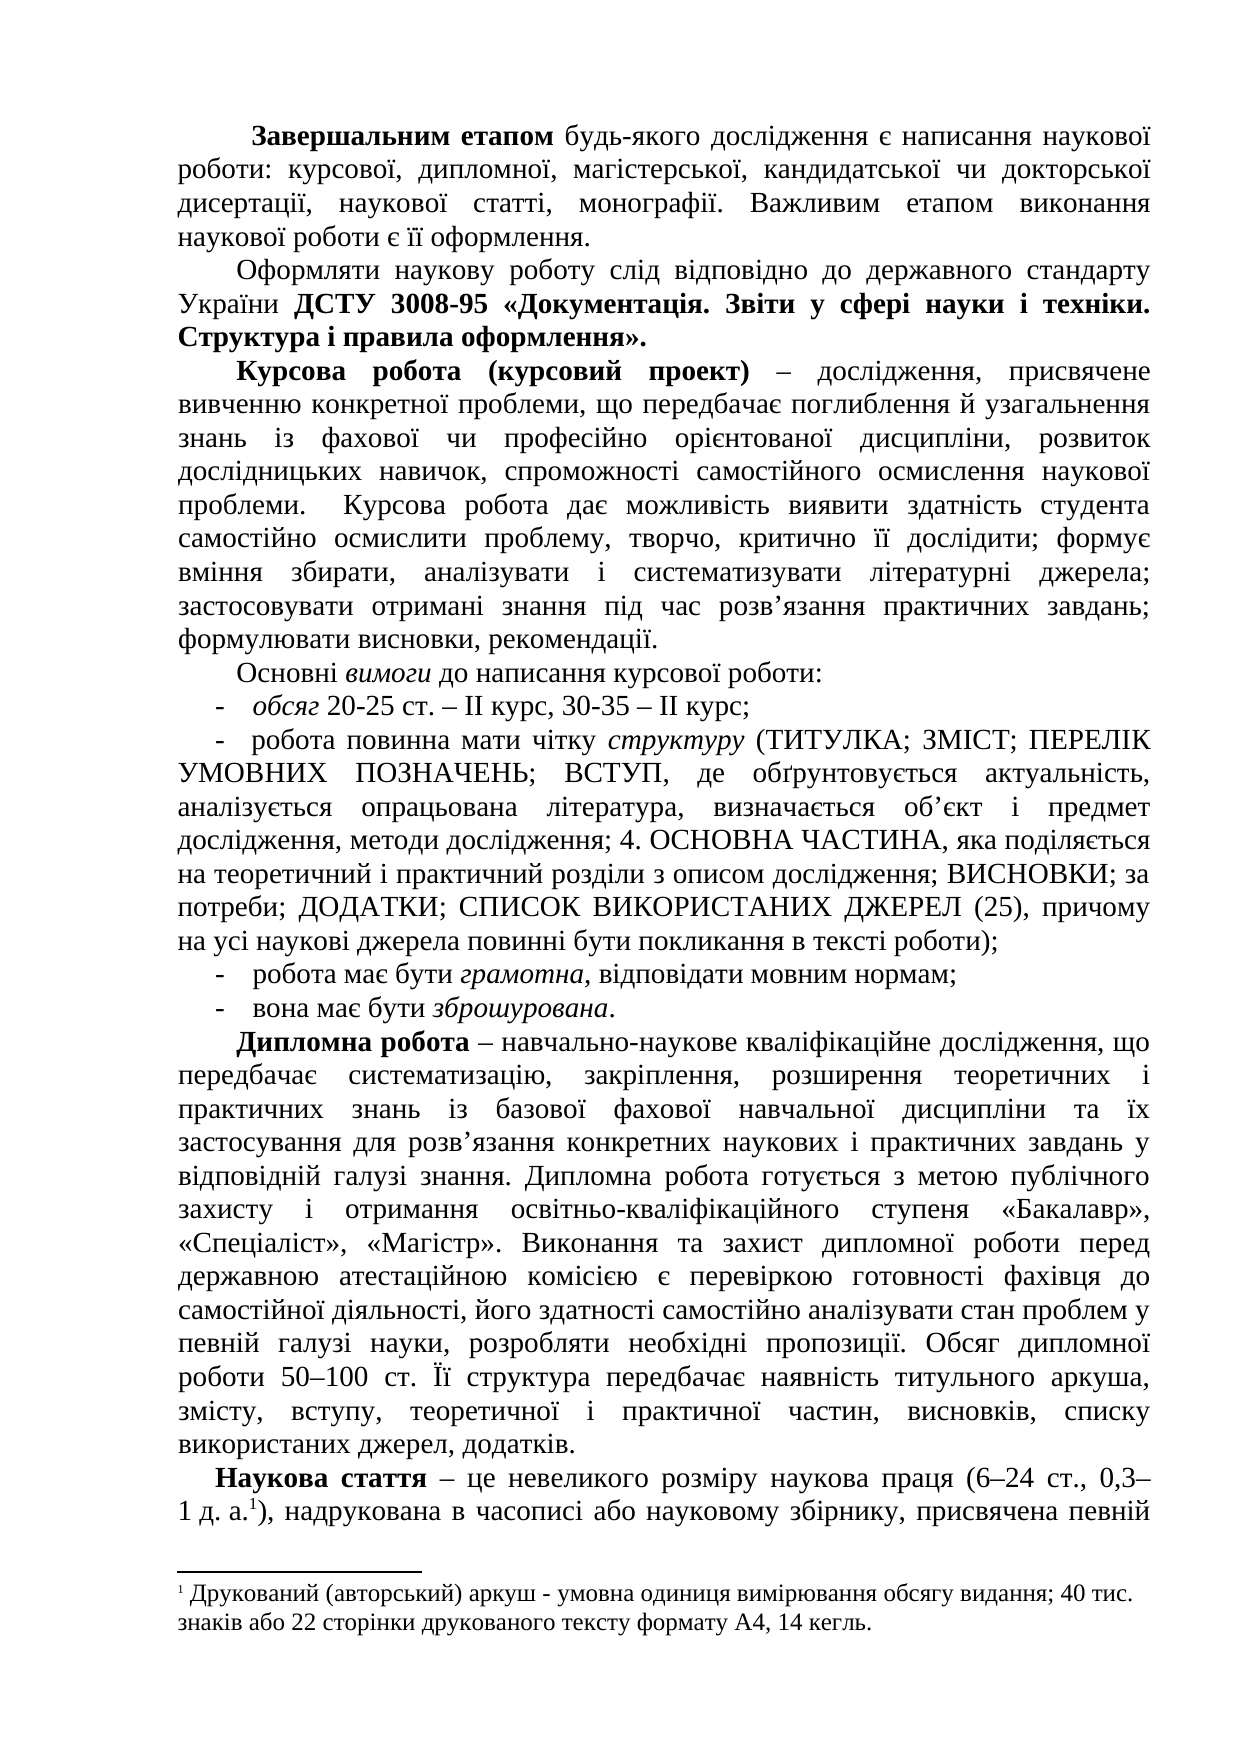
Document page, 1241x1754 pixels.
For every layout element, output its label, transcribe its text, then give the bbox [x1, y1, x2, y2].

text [177, 1460, 1152, 1527]
text Основні вимоги до написання курсової роботи: [178, 655, 1151, 688]
list обсяг 20-25 ст. – ІІ курс, 30-35 – ІІ курс; [215, 688, 1151, 722]
text Завершальним етапом будь-якого дослідження є написання наукової роботи: курсової, дипломної, магістерської, кандидатської чи докторської дисертації, наукової статті, монографії. Важливим етапом виконання наукової роботи є її оформлення. [177, 118, 1152, 252]
list робота має бути грамотна, відповідати мовним нормам; [215, 957, 1151, 990]
text Оформляти наукову роботу слід відповідно до державного стандарту України ДСТУ 3008-95 «Документація. Звіти у сфері науки і техніки. Структура і правила оформлення». [177, 252, 1152, 353]
text Курсова робота (курсовий проект) – дослідження, присвячене вивченню конкретної проблеми, що передбачає поглиблення й узагальнення знань із фахової чи професійно орієнтованої дисципліни, розвиток дослідницьких навичок, спроможності самостійного осмислення наукової проблеми. Курсова робота дає можливість виявити здатність студента самостійно осмислити проблему, творчо, критично її дослідити; формує вміння збирати, аналізувати і систематизувати літературні джерела; застосовувати отримані знання під час розв’язання практичних завдань; формулювати висновки, рекомендації. [178, 353, 1151, 655]
text Дипломна робота – навчально-наукове кваліфікаційне дослідження, що передбачає систематизацію, закріплення, розширення теоретичних і практичних знань із базової фахової навчальної дисципліни та їх застосування для розв’язання конкретних наукових і практичних завдань у відповідній галузі знання. Дипломна робота готується з метою публічного захисту і отримання освітньо-кваліфікаційного ступеня «Бакалавр», «Спеціаліст», «Магістр». Виконання та захист дипломної роботи перед державною атестаційною комісією є перевіркою готовності фахівця до самостійної діяльності, його здатності самостійно аналізувати стан проблем у певній галузі науки, розробляти необхідні пропозиції. Обсяг дипломної роботи 50–100 ст. Її структура передбачає наявність титульного аркуша, змісту, вступу, теоретичної і практичної частин, висновків, списку використаних джерел, додатків. [178, 1024, 1151, 1460]
list вона має бути зброшурована. [215, 990, 1151, 1024]
list робота повинна мати чітку структуру (ТИТУЛКА; ЗМІСТ; ПЕРЕЛІК УМОВНИХ ПОЗНАЧЕНЬ; ВСТУП, де обґрунтовується актуальність, аналізується опрацьована література, визначається об’єкт і предмет дослідження, методи дослідження; 4. ОСНОВНА ЧАСТИНА, яка поділяється на теоретичний і практичний розділи з описом дослідження; ВИСНОВКИ; за потреби; ДОДАТКИ; СПИСОК ВИКОРИСТАНИХ ДЖЕРЕЛ (25), причому на усі наукові джерела повинні бути покликання в тексті роботи); [177, 722, 1151, 957]
